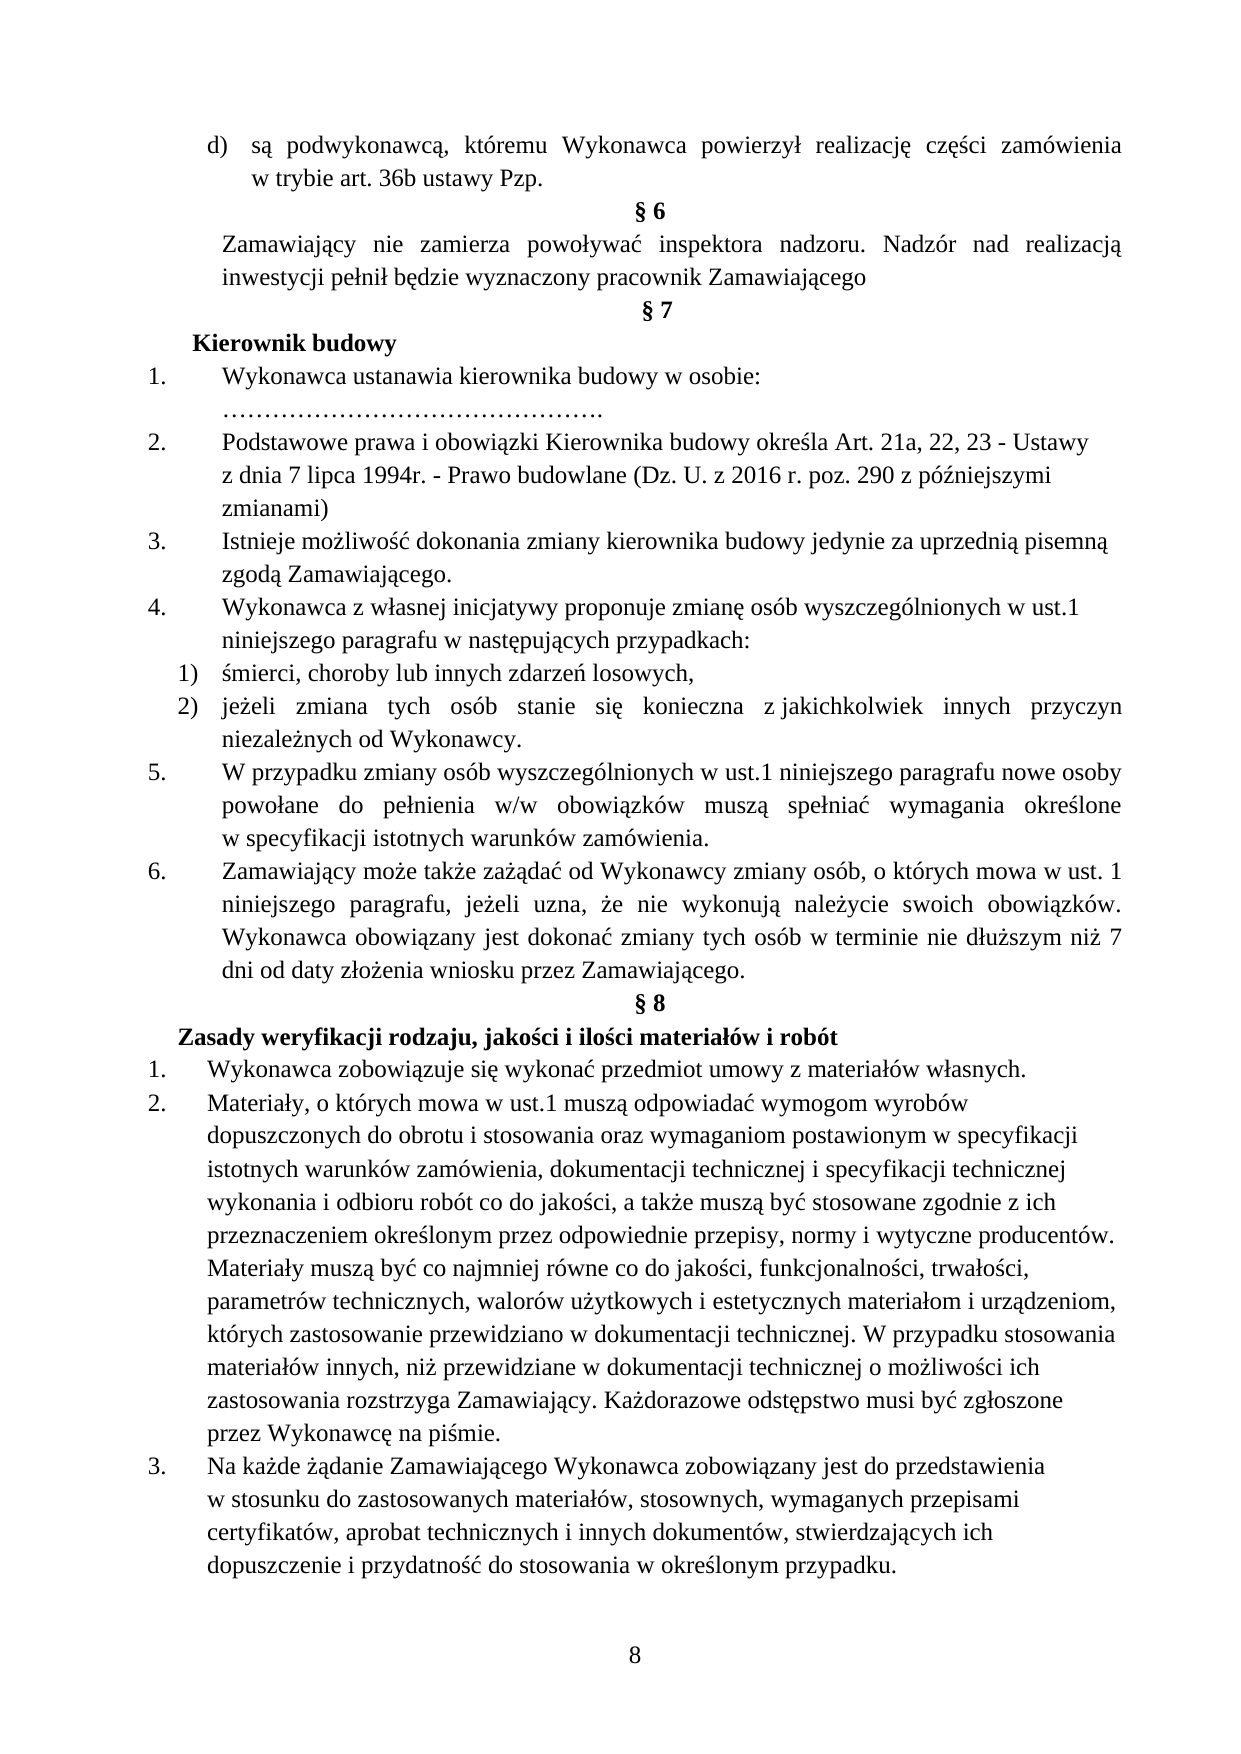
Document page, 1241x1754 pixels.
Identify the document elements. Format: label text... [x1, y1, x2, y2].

text Zasady weryfikacji rodzaju, jakości i ilości materiałów i robót [177, 1022, 1122, 1050]
text § 6 [177, 196, 1122, 225]
list Podstawowe prawa i obowiązki Kierownika budowy określa Art. 21a, 22, 23 - Ustawy z dnia 7 lipca 1994r. - Prawo budowlane (Dz. U. z 2016 r. poz. 290 z późniejszymi zmianami) [148, 427, 1122, 522]
list jeżeli zmiana tych osób stanie się konieczna z jakichkolwiek innych przyczyn niezależnych od Wykonawcy. [177, 691, 1122, 753]
list Wykonawca z własnej inicjatywy proponuje zmianę osób wyszczególnionych w ust.1 niniejszego paragrafu w następujących przypadkach: [148, 592, 1122, 654]
text Kierownik budowy [192, 328, 1122, 357]
list śmierci, choroby lub innych zdarzeń losowych, [177, 658, 1122, 687]
list Wykonawca ustanawia kierownika budowy w osobie: ………………………………………. [148, 361, 1122, 423]
list Zamawiający może także zażądać od Wykonawcy zmiany osób, o których mowa w ust. 1 niniejszego paragrafu, jeżeli uzna, że nie wykonują należycie swoich obowiązków. Wykonawca obowiązany jest dokonać zmiany tych osób w terminie nie dłuższym niż 7 dni od daty złożenia wniosku przez Zamawiającego. [148, 856, 1122, 984]
list Wykonawca zobowiązuje się wykonać przedmiot umowy z materiałów własnych. [148, 1054, 1122, 1083]
list Materiały, o których mowa w ust.1 muszą odpowiadać wymogom wyrobów dopuszczonych do obrotu i stosowania oraz wymaganiom postawionym w specyfikacji istotnych warunków zamówienia, dokumentacji technicznej i specyfikacji technicznej wykonania i odbioru robót co do jakości, a także muszą być stosowane zgodnie z ich przeznaczeniem określonym przez odpowiednie przepisy, normy i wytyczne producentów. Materiały muszą być co najmniej równe co do jakości, funkcjonalności, trwałości, parametrów technicznych, walorów użytkowych i estetycznych materiałom i urządzeniom, których zastosowanie przewidziano w dokumentacji technicznej. W przypadku stosowania materiałów innych, niż przewidziane w dokumentacji technicznej o możliwości ich zastosowania rozstrzyga Zamawiający. Każdorazowe odstępstwo musi być zgłoszone przez Wykonawcę na piśmie. [148, 1088, 1122, 1447]
text Zamawiający nie zamierza powoływać inspektora nadzoru. Nadzór nad realizacją inwestycji pełnił będzie wyznaczony pracownik Zamawiającego [222, 229, 1122, 291]
list W przypadku zmiany osób wyszczególnionych w ust.1 niniejszego paragrafu nowe osoby powołane do pełnienia w/w obowiązków muszą spełniać wymagania określone w specyfikacji istotnych warunków zamówienia. [148, 757, 1122, 852]
text § 7 [192, 295, 1122, 324]
list Istnieje możliwość dokonania zmiany kierownika budowy jedynie za uprzednią pisemną zgodą Zamawiającego. [148, 526, 1122, 588]
list Na każde żądanie Zamawiającego Wykonawca zobowiązany jest do przedstawienia w stosunku do zastosowanych materiałów, stosownych, wymaganych przepisami certyfikatów, aprobat technicznych i innych dokumentów, stwierdzających ich dopuszczenie i przydatność do stosowania w określonym przypadku. [148, 1451, 1122, 1579]
text § 8 [177, 988, 1122, 1017]
list są podwykonawcą, któremu Wykonawca powierzył realizację części zamówienia w trybie art. 36b ustawy Pzp. [207, 130, 1122, 192]
